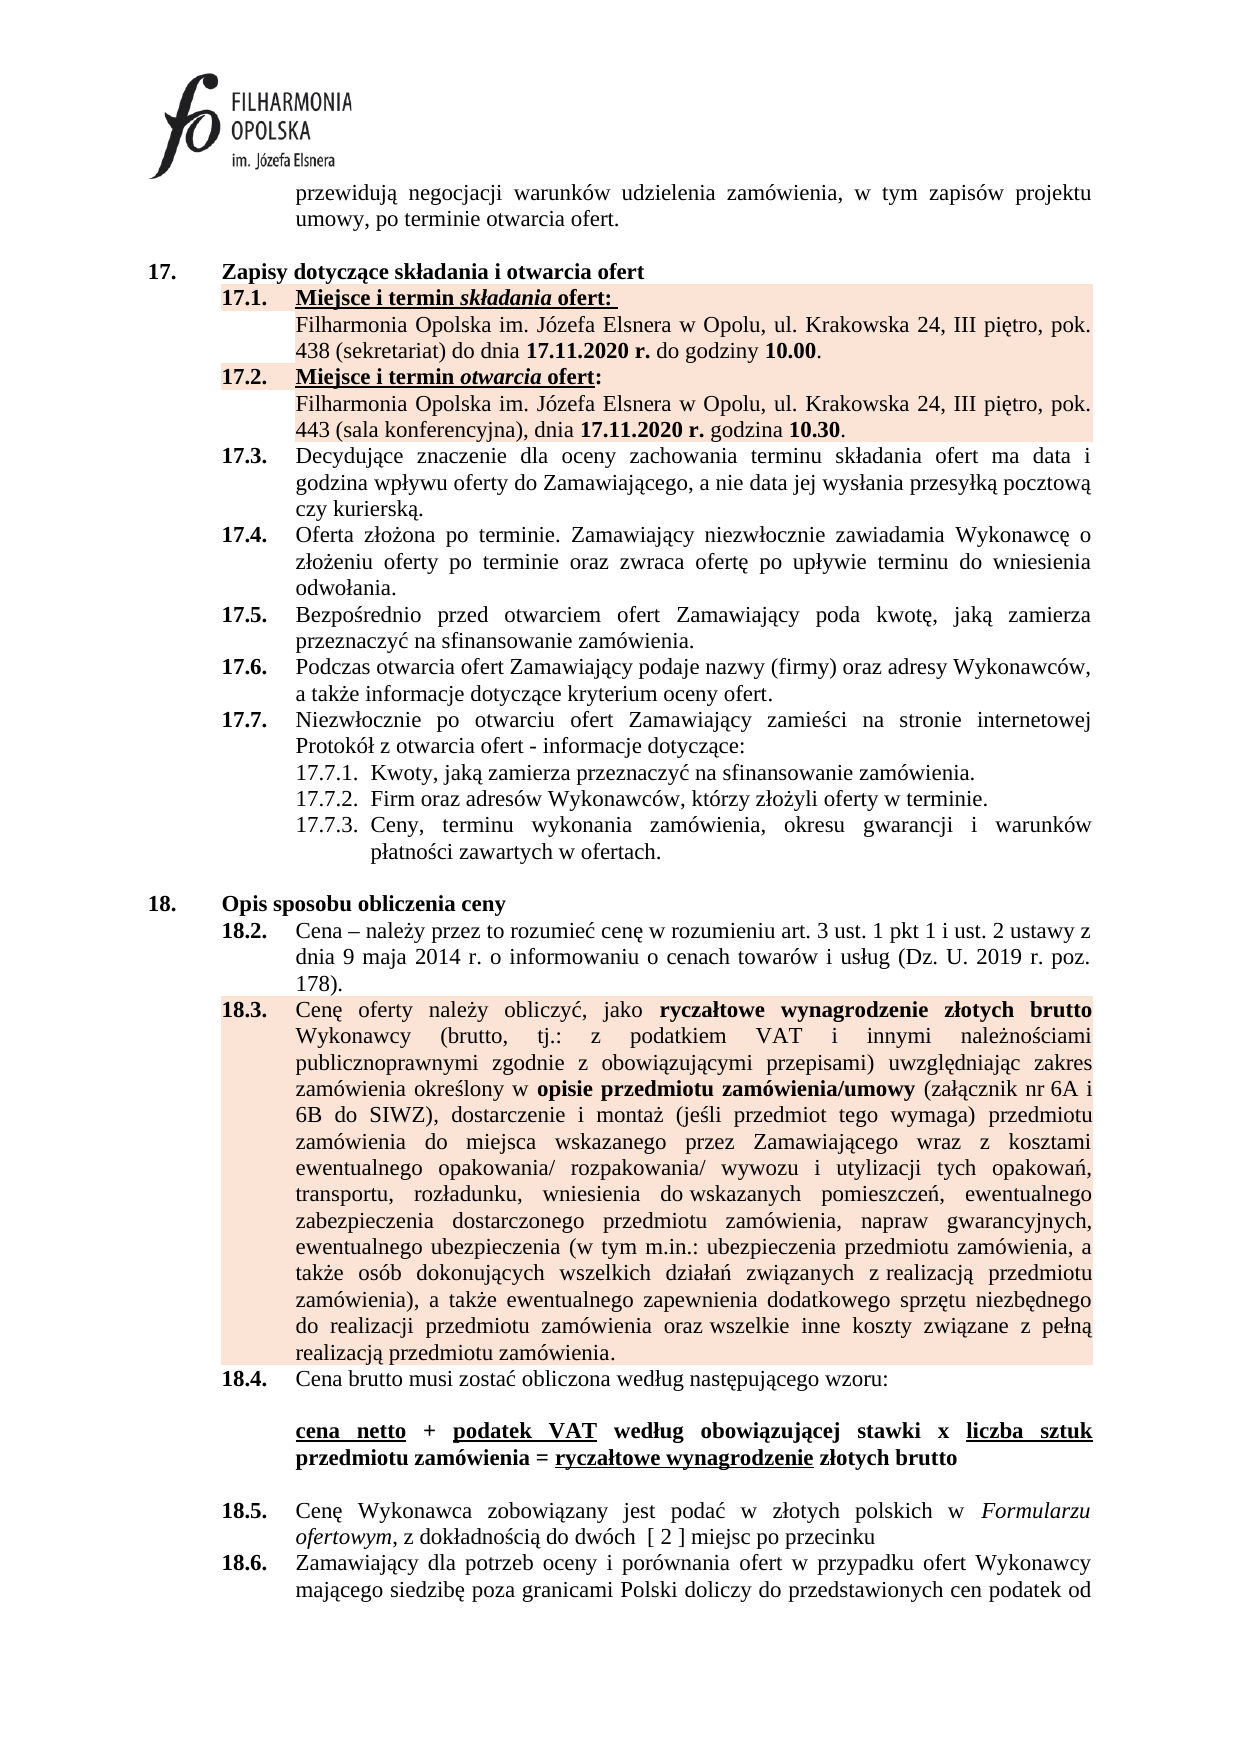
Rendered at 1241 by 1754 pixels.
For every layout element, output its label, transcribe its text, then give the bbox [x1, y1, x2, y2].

list Podczas otwarcia ofert Zamawiający podaje nazwy (firmy) oraz adresy Wykonawców, a także informacje dotyczące kryterium oceny ofert. [221, 653, 1093, 706]
list Miejsce i termin otwarcia ofert: [221, 363, 1093, 390]
list Cena brutto musi zostać obliczona według następującego wzoru: [221, 1365, 1093, 1391]
list Kwoty, jaką zamierza przeznaczyć na sfinansowanie zamówienia. [295, 759, 1093, 785]
list cena netto + podatek VAT według obowiązującej stawki x liczba sztuk przedmiotu zamówienia = ryczałtowe wynagrodzenie złotych brutto [295, 1418, 1093, 1470]
list Firm oraz adresów Wykonawców, którzy złożyli oferty w terminie. [295, 785, 1093, 811]
list Niezwłocznie po otwarciu ofert Zamawiający zamieści na stronie internetowej Protokół z otwarcia ofert - informacje dotyczące: [221, 706, 1093, 759]
list Decydujące znaczenie dla oceny zachowania terminu składania ofert ma data i godzina wpływu oferty do Zamawiającego, a nie data jej wysłania przesyłką pocztową czy kurierską. [221, 442, 1093, 522]
list Bezpośrednio przed otwarciem ofert Zamawiający poda kwotę, jaką zamierza przeznaczyć na sfinansowanie zamówienia. [221, 601, 1093, 653]
list Cenę oferty należy obliczyć, jako ryczałtowe wynagrodzenie złotych brutto Wykonawcy (brutto, tj.: z podatkiem VAT i innymi należnościami publicznoprawnymi zgodnie z obowiązującymi przepisami) uwzględniając zakres zamówienia określony w opisie przedmiotu zamówienia/umowy (załącznik nr 6A i 6B do SIWZ), dostarczenie i montaż (jeśli przedmiot tego wymaga) przedmiotu zamówienia do miejsca wskazanego przez Zamawiającego wraz z kosztami ewentualnego opakowania/ rozpakowania/ wywozu i utylizacji tych opakowań, transportu, rozładunku, wniesienia do wskazanych pomieszczeń, ewentualnego zabezpieczenia dostarczonego przedmiotu zamówienia, napraw gwarancyjnych, ewentualnego ubezpieczenia (w tym m.in.: ubezpieczenia przedmiotu zamówienia, a także osób dokonujących wszelkich działań związanych z realizacją przedmiotu zamówienia), a także ewentualnego zapewnienia dodatkowego sprzętu niezbędnego do realizacji przedmiotu zamówienia oraz wszelkie inne koszty związane z pełną realizacją przedmiotu zamówienia. [221, 996, 1093, 1365]
text Filharmonia Opolska im. Józefa Elsnera w Opolu, ul. Krakowska 24, III piętro, pok. 443 (sala konferencyjna), dnia 17.11.2020 r. godzina 10.30. [295, 390, 1093, 442]
list Zapisy dotyczące składania i otwarcia ofert [148, 258, 1093, 284]
list Opis sposobu obliczenia ceny [148, 891, 1093, 917]
picture [147, 73, 352, 179]
list Cenę Wykonawca zobowiązany jest podać w złotych polskich w Formularzu ofertowym, z dokładnością do dwóch [ 2 ] miejsc po przecinku [221, 1497, 1093, 1549]
list Cena – należy przez to rozumieć cenę w rozumieniu art. 3 ust. 1 pkt 1 i ust. 2 ustawy z dnia 9 maja 2014 r. o informowaniu o cenach towarów i usług (Dz. U. 2019 r. poz. 178). [221, 917, 1093, 996]
list Ceny, terminu wykonania zamówienia, okresu gwarancji i warunków płatności zawartych w ofertach. [295, 811, 1093, 864]
list Oferta złożona po terminie. Zamawiający niezwłocznie zawiadamia Wykonawcę o złożeniu oferty po terminie oraz zwraca ofertę po upływie terminu do wniesienia odwołania. [221, 522, 1093, 601]
list Miejsce i termin składania ofert: [221, 284, 1093, 311]
text Filharmonia Opolska im. Józefa Elsnera w Opolu, ul. Krakowska 24, III piętro, pok. 438 (sekretariat) do dnia 17.11.2020 r. do godziny 10.00. [295, 311, 1093, 363]
